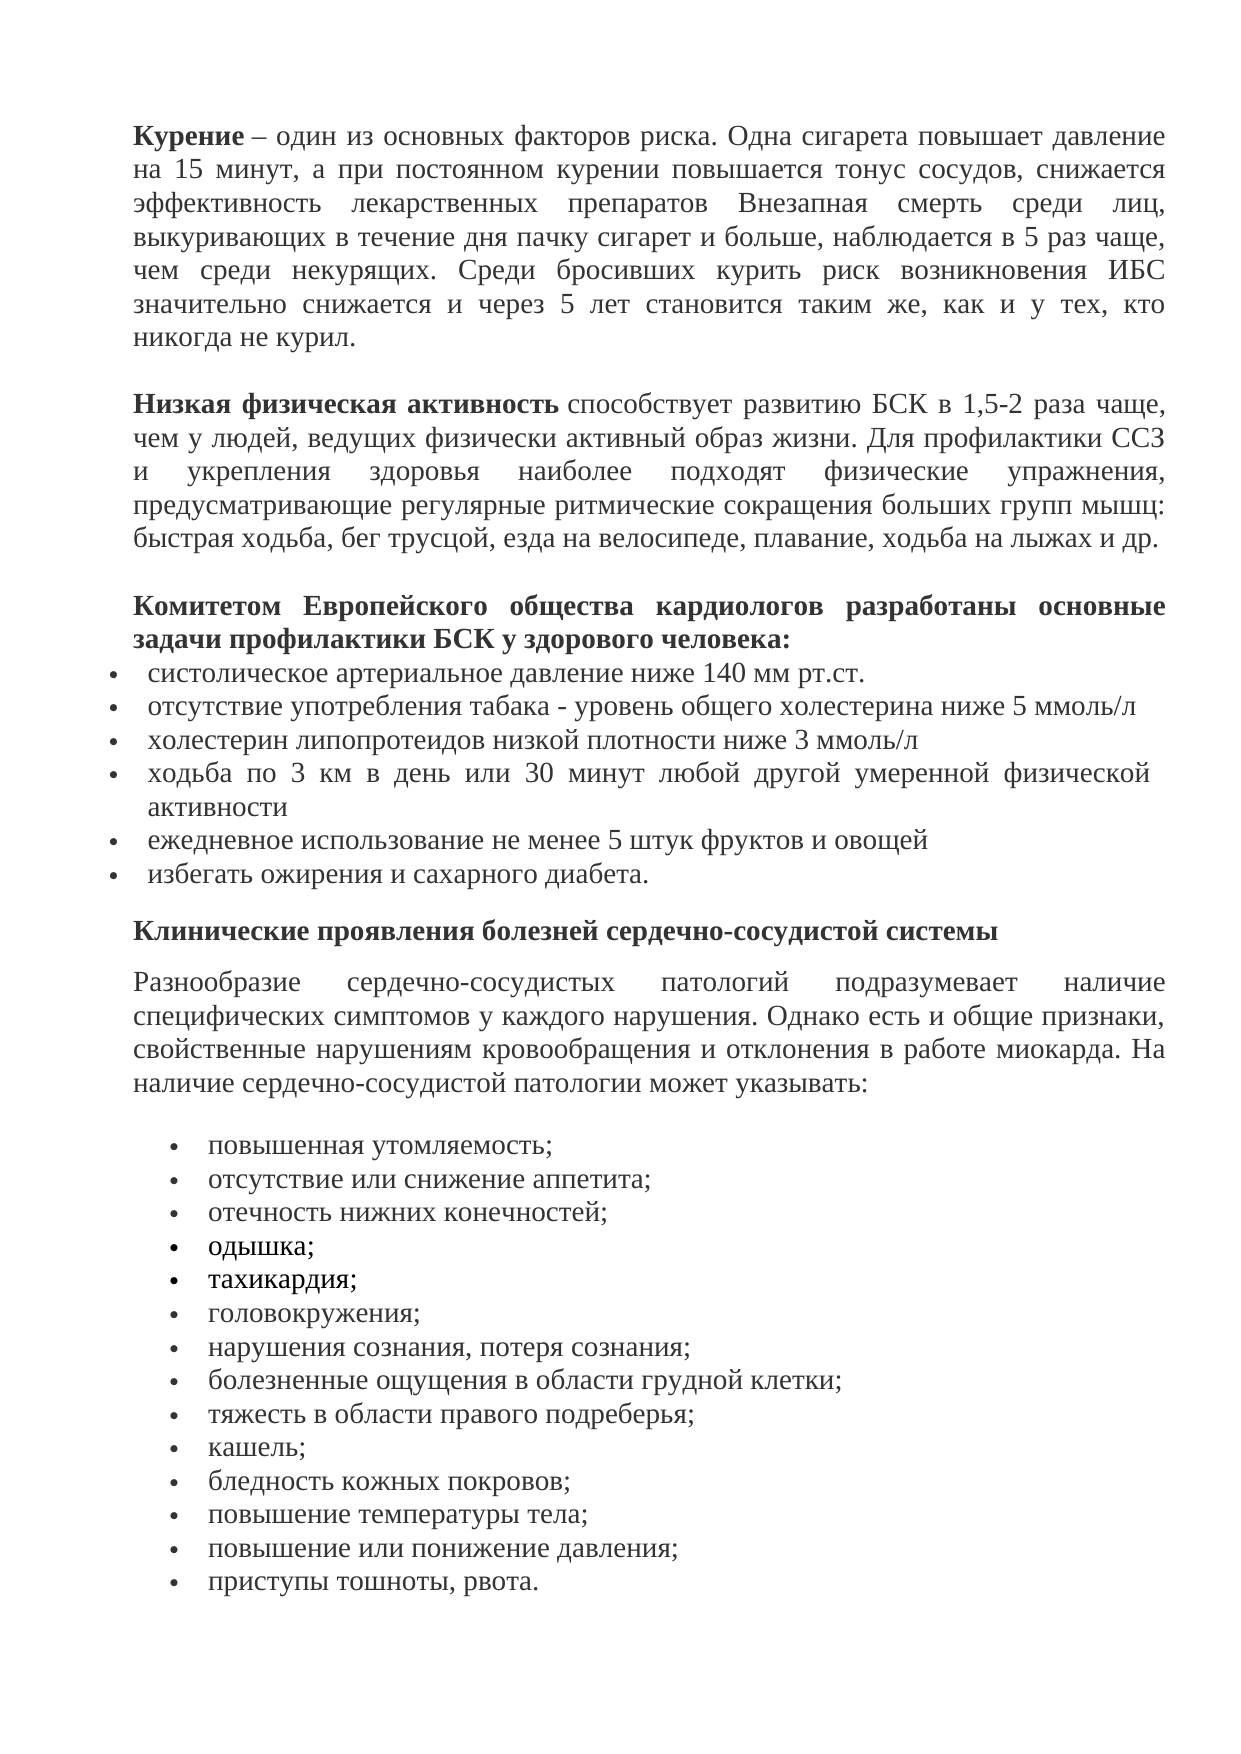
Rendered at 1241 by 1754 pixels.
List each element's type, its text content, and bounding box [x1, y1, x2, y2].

list головокружения; [170, 1295, 1167, 1329]
list болезненные ощущения в области грудной клетки; [170, 1362, 1167, 1396]
list ежедневное использование не менее 5 штук фруктов и овощей [110, 822, 1152, 856]
list холестерин липопротеидов низкой плотности ниже 3 ммоль/л [110, 722, 1152, 755]
list повышенная утомляемость; [170, 1127, 1167, 1161]
list повышение температуры тела; [170, 1496, 1167, 1530]
text Курение – один из основных факторов риска. Одна сигарета повышает давление на 15 минут, а при постоянном курении повышается тонус сосудов, снижается эффективность лекарственных препаратов Внезапная смерть среди лиц, выкуривающих в течение дня пачку сигарет и больше, наблюдается в 5 раз чаще, чем среди некурящих. Среди бросивших курить риск возникновения ИБС значительно снижается и через 5 лет становится таким же, как и у тех, кто никогда не курил. [133, 118, 1167, 353]
list отсутствие употребления табака - уровень общего холестерина ниже 5 ммоль/л [110, 688, 1152, 722]
text Низкая физическая активность способствует развитию БСК в 1,5-2 раза чаще, чем у людей, ведущих физически активный образ жизни. Для профилактики ССЗ и укрепления здоровья наиболее подходят физические упражнения, предусматривающие регулярные ритмические сокращения больших групп мышц: быстрая ходьба, бег трусцой, езда на велосипеде, плавание, ходьба на лыжах и др. [133, 386, 1167, 554]
list тяжесть в области правого подреберья; [170, 1396, 1167, 1429]
list ходьба по 3 км в день или 30 минут любой другой умеренной физической активности [110, 755, 1152, 822]
list отечность нижних конечностей; [170, 1194, 1167, 1228]
list бледность кожных покровов; [170, 1463, 1167, 1496]
list отсутствие или снижение аппетита; [170, 1161, 1167, 1194]
text Комитетом Европейского общества кардиологов разработаны основные задачи профилактики БСК у здорового человека: [133, 588, 1167, 655]
list приступы тошноты, рвота. [170, 1563, 1167, 1597]
list систолическое артериальное давление ниже 140 мм рт.ст. [110, 655, 1152, 688]
subtitle Клинические проявления болезней сердечно-сосудистой системы [133, 913, 1167, 947]
text Разнообразие сердечно-сосудистых патологий подразумевает наличие специфических симптомов у каждого нарушения. Однако есть и общие признаки, свойственные нарушениям кровообращения и отклонения в работе миокарда. На наличие сердечно-сосудистой патологии может указывать: [133, 964, 1167, 1098]
list одышка; [170, 1228, 1167, 1262]
list нарушения сознания, потеря сознания; [170, 1329, 1167, 1362]
list тахикардия; [170, 1262, 1167, 1295]
list повышение или понижение давления; [170, 1530, 1167, 1563]
list кашель; [170, 1429, 1167, 1463]
list избегать ожирения и сахарного диабета. [110, 856, 1152, 889]
